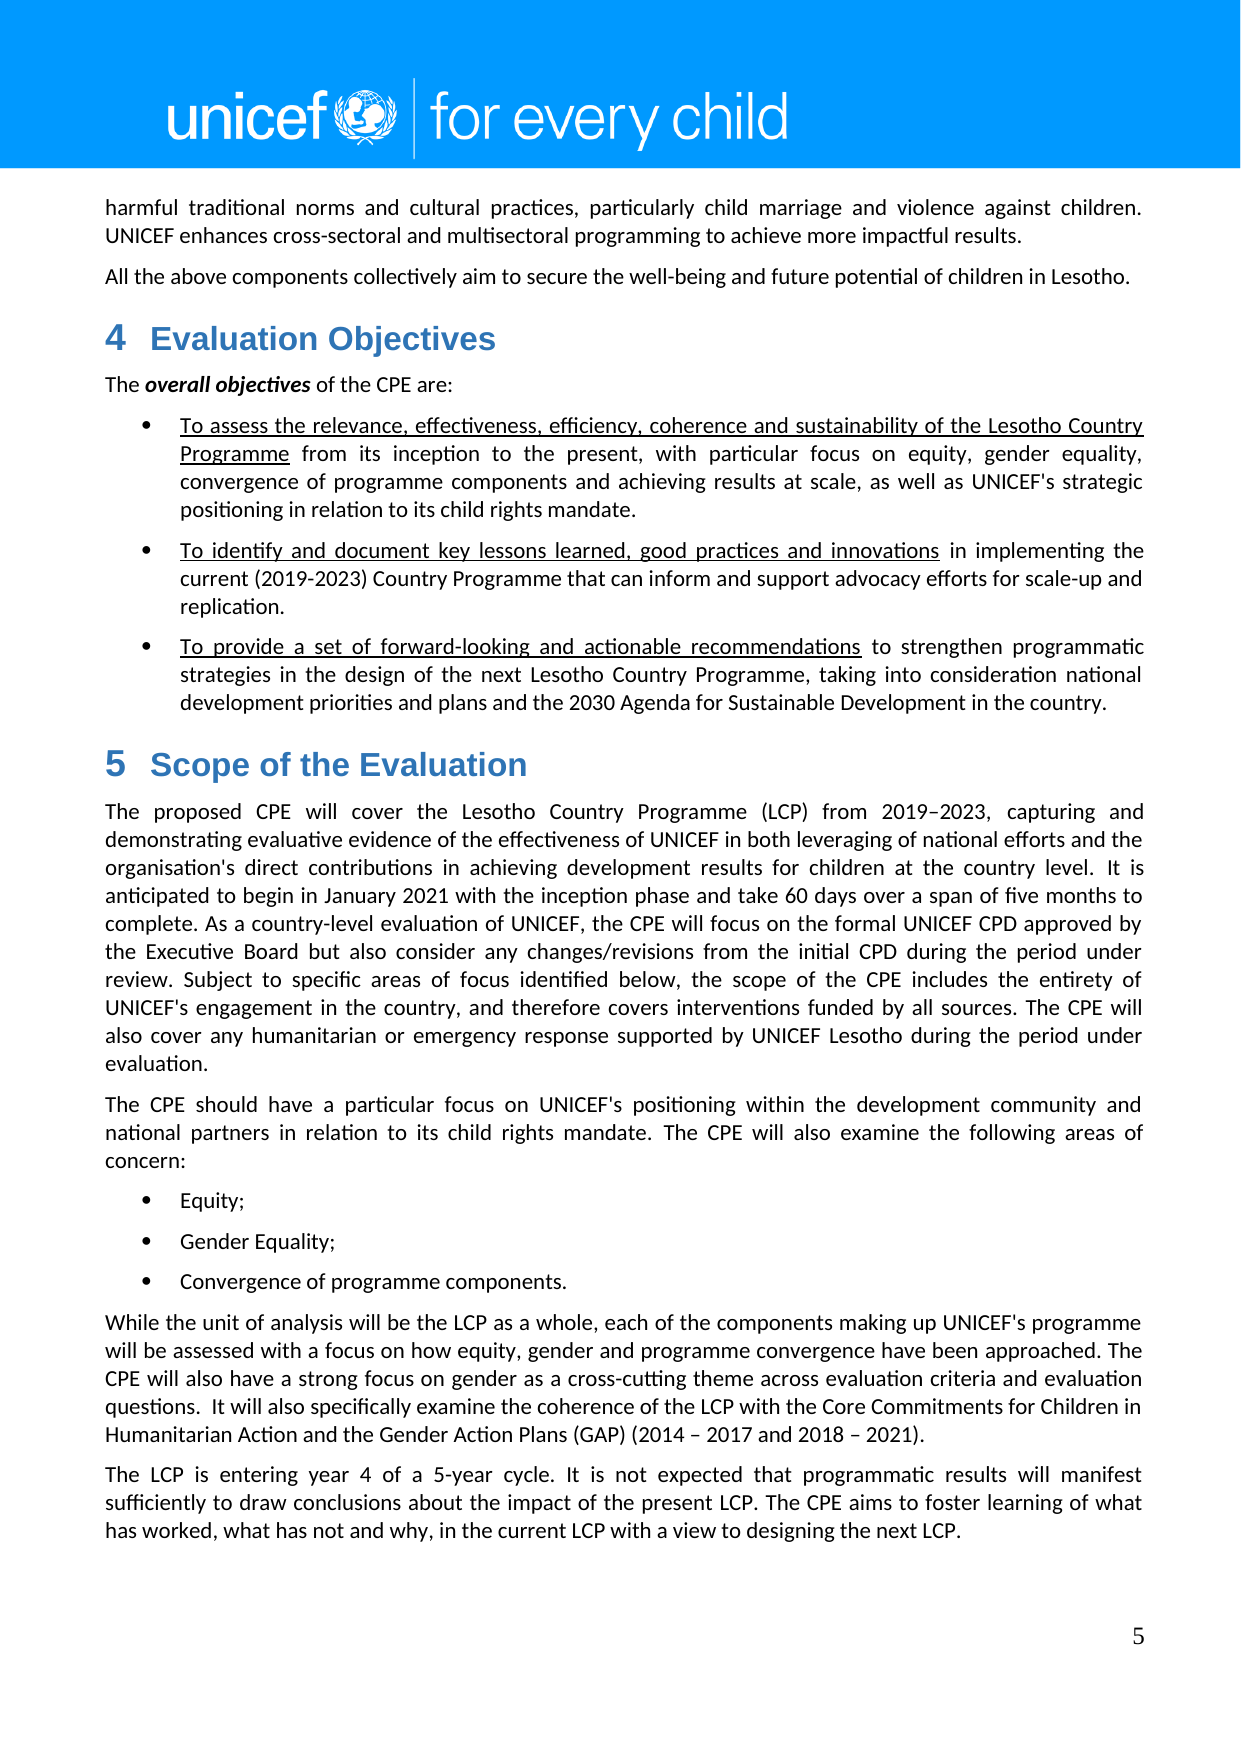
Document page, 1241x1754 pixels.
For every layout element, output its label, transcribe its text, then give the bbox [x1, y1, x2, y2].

list Equity; [142, 1186, 1144, 1214]
text The overall objectives of the CPE are: [105, 371, 1144, 399]
list To provide a set of forward-looking and actionable recommendations to strengthen programmatic strategies in the design of the next Lesotho Country Programme, taking into consideration national development priorities and plans and the 2030 Agenda for Sustainable Development in the country. [142, 632, 1144, 716]
text The CPE should have a particular focus on UNICEF's positioning within the development community and national partners in relation to its child rights mandate. The CPE will also examine the following areas of concern: [105, 1090, 1144, 1174]
subtitle Evaluation Objectives [105, 315, 1144, 358]
picture [146, 64, 800, 161]
list To assess the relevance, effectiveness, efficiency, coherence and sustainability of the Lesotho Country Programme from its inception to the present, with particular focus on equity, gender equality, convergence of programme components and achieving results at scale, as well as UNICEF's strategic positioning in relation to its child rights mandate. [142, 411, 1144, 523]
list To identify and document key lessons learned, good practices and innovations in implementing the current (2019-2023) Country Programme that can inform and support advocacy efforts for scale-up and replication. [142, 536, 1144, 620]
subtitle Scope of the Evaluation [105, 741, 1144, 784]
text While the unit of analysis will be the LCP as a whole, each of the components making up UNICEF's programme will be assessed with a focus on how equity, gender and programme convergence have been approached. The CPE will also have a strong focus on gender as a cross-cutting theme across evaluation criteria and evaluation questions. It will also specifically examine the coherence of the LCP with the Core Commitments for Children in Humanitarian Action and the Gender Action Plans (GAP) (2014 – 2017 and 2018 – 2021). [105, 1308, 1144, 1448]
list Gender Equality; [142, 1227, 1144, 1255]
text The proposed CPE will cover the Lesotho Country Programme (LCP) from 2019–2023, capturing and demonstrating evaluative evidence of the effectiveness of UNICEF in both leveraging of national efforts and the organisation's direct contributions in achieving development results for children at the country level. It is anticipated to begin in January 2021 with the inception phase and take 60 days over a span of five months to complete. As a country-level evaluation of UNICEF, the CPE will focus on the formal UNICEF CPD approved by the Executive Board but also consider any changes/revisions from the initial CPD during the period under review. Subject to specific areas of focus identified below, the scope of the CPE includes the entirety of UNICEF's engagement in the country, and therefore covers interventions funded by all sources. The CPE will also cover any humanitarian or emergency response supported by UNICEF Lesotho during the period under evaluation. [105, 797, 1144, 1077]
text The LCP is entering year 4 of a 5-year cycle. It is not expected that programmatic results will manifest sufficiently to draw conclusions about the impact of the present LCP. The CPE aims to foster learning of what has worked, what has not and why, in the current LCP with a view to designing the next LCP. [105, 1460, 1144, 1544]
text All the above components collectively aim to secure the well-being and future potential of children in Lesotho. [105, 262, 1144, 290]
list Convergence of programme components. [142, 1267, 1144, 1295]
